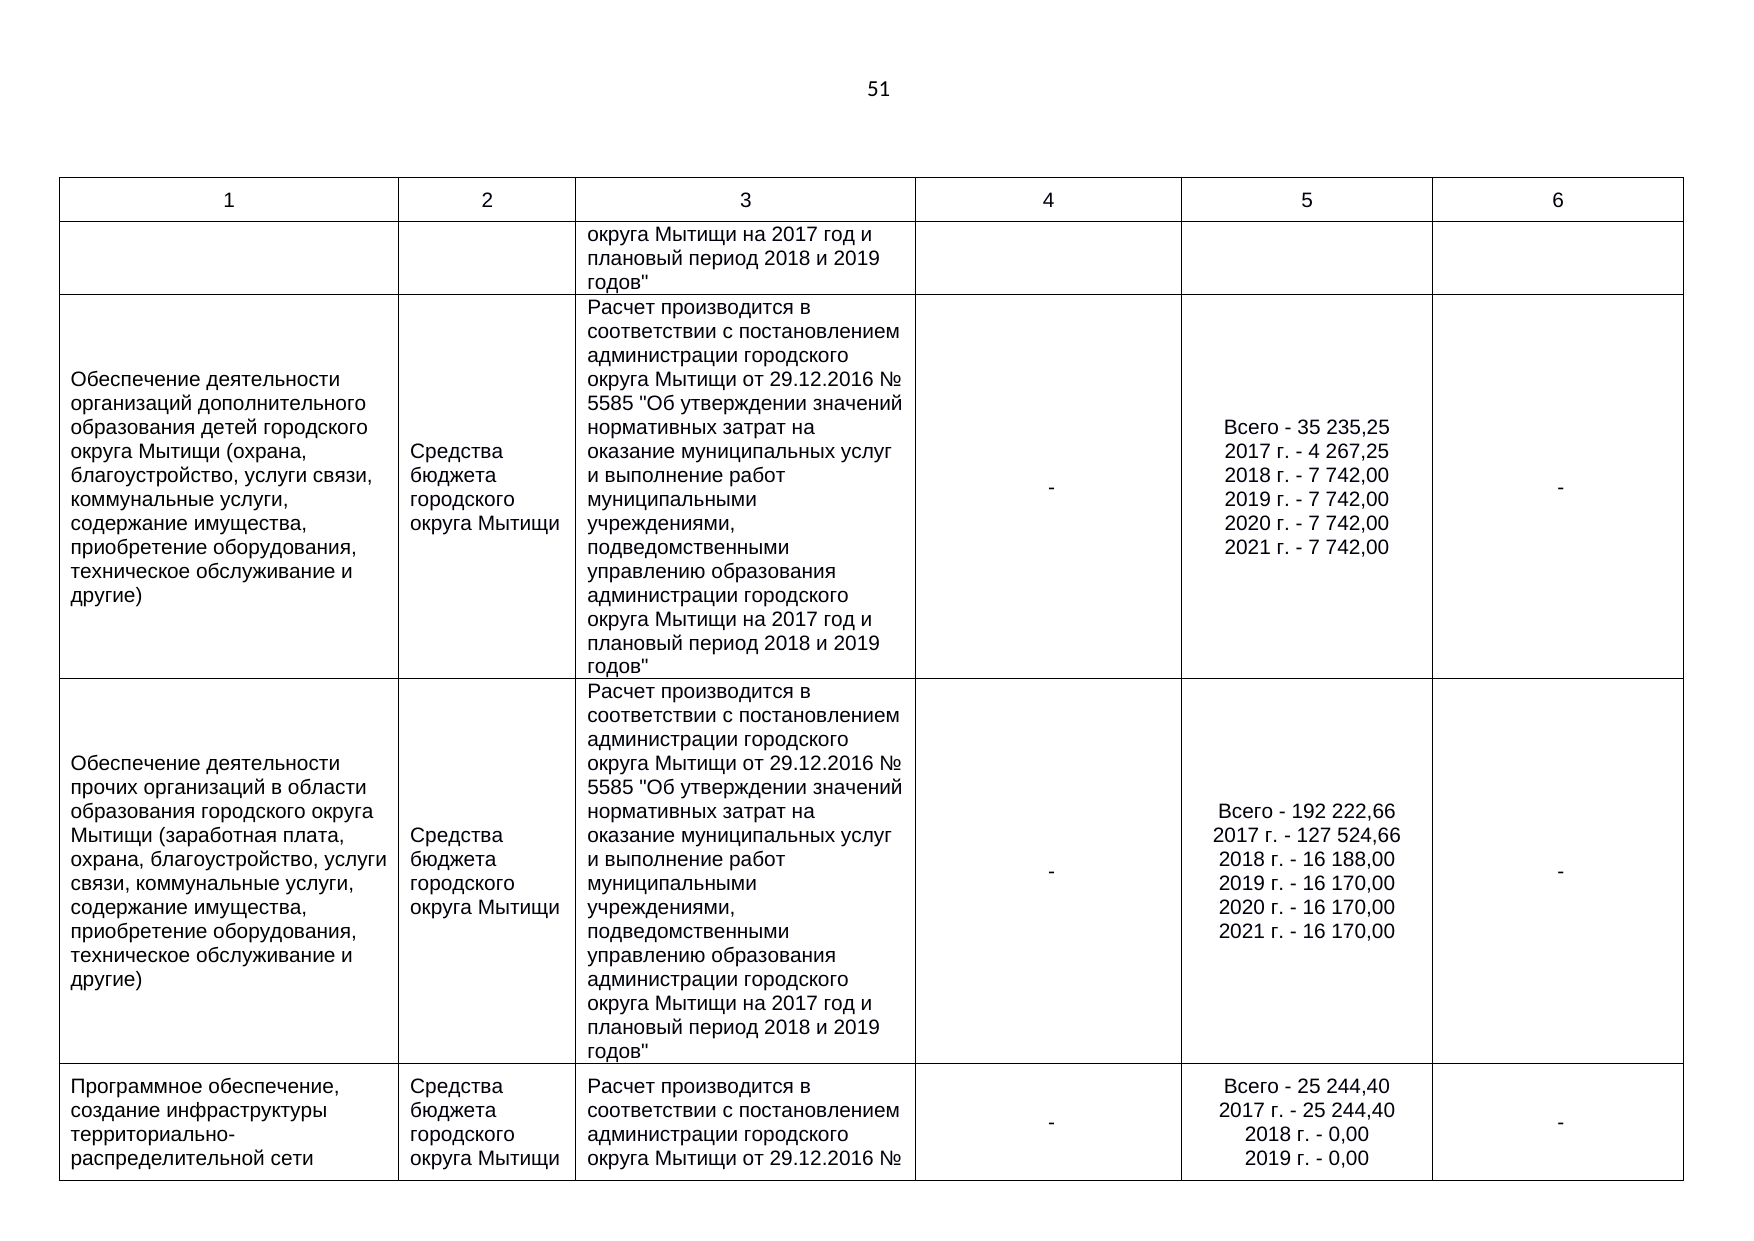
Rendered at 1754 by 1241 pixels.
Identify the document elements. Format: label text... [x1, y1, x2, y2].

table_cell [60, 222, 398, 294]
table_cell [399, 1064, 575, 1180]
table_cell - [1433, 222, 1683, 294]
table_cell - [916, 222, 1181, 294]
table_header 4 [916, 178, 1181, 221]
table_cell Средства бюджета городского округа Мытищи [399, 295, 575, 678]
table_header 5 [1182, 178, 1432, 221]
table_cell - [916, 1064, 1181, 1180]
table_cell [576, 222, 915, 294]
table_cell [576, 1064, 915, 1180]
table_cell - [1433, 295, 1683, 678]
table_cell - [1433, 679, 1683, 1063]
table_cell Средства бюджета городского округа Мытищи [399, 679, 575, 1063]
table_header 2 [399, 178, 575, 221]
table_cell Обеспечение деятельности прочих организаций в области образования городского округа Мытищи (заработная плата, охрана, благоустройство, услуги связи, коммунальные услуги, содержание имущества, приобретение оборудования, техническое обслуживание и другие) [60, 679, 398, 1063]
table_cell Всего - 35 235,25 2017 г. - 4 267,25 2018 г. - 7 742,00 2019 г. - 7 742,00 2020 г. - 7 742,00 2021 г. - 7 742,00 [1182, 295, 1432, 678]
table_cell Всего - 192 222,66 2017 г. - 127 524,66 2018 г. - 16 188,00 2019 г. - 16 170,00 2020 г. - 16 170,00 2021 г. - 16 170,00 [1182, 679, 1432, 1063]
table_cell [399, 222, 575, 294]
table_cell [1182, 222, 1432, 294]
table_header 3 [576, 178, 915, 221]
table_cell - [1433, 1064, 1683, 1180]
table_cell Обеспечение деятельности организаций дополнительного образования детей городского округа Мытищи (охрана, благоустройство, услуги связи, коммунальные услуги, содержание имущества, приобретение оборудования, техническое обслуживание и другие) [60, 295, 398, 678]
table_header 6 [1433, 178, 1683, 221]
table_cell - [916, 295, 1181, 678]
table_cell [1182, 1064, 1432, 1180]
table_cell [60, 1064, 398, 1180]
table_header 1 [60, 178, 398, 221]
table_cell - [916, 679, 1181, 1063]
